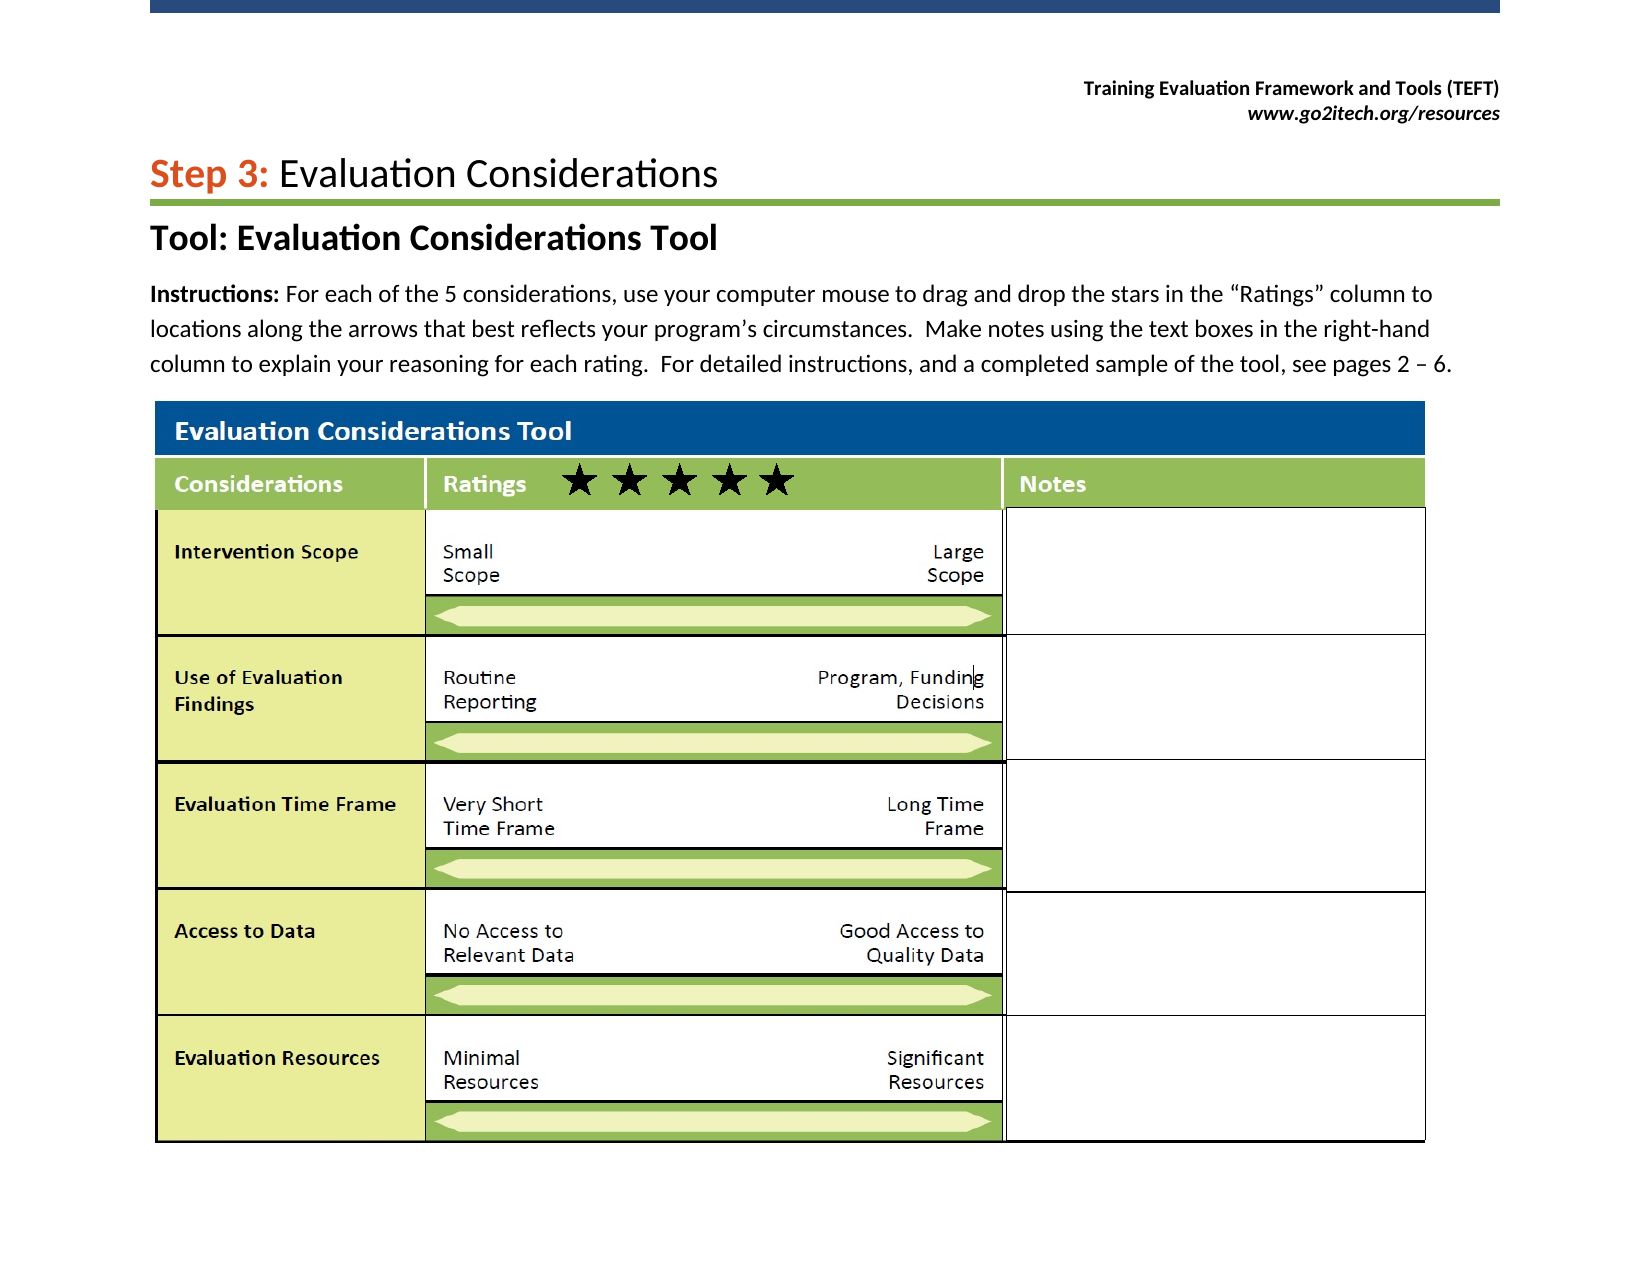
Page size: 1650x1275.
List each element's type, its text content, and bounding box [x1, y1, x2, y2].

picture [150, 396, 1429, 1147]
subtitle Step 3: Evaluation Considerations [150, 147, 1500, 199]
text Tool: Evaluation Considerations Tool [150, 213, 1500, 259]
text Instructions: For each of the 5 considerations, use your computer mouse to drag and drop the stars in the “Ratings” column to locations along the arrows that best reflects your program’s circumstances. Make notes using the text boxes in the right-hand column to explain your reasoning for each rating. For detailed instructions, and a completed sample of the tool, see pages 2 – 6. [150, 279, 1500, 379]
